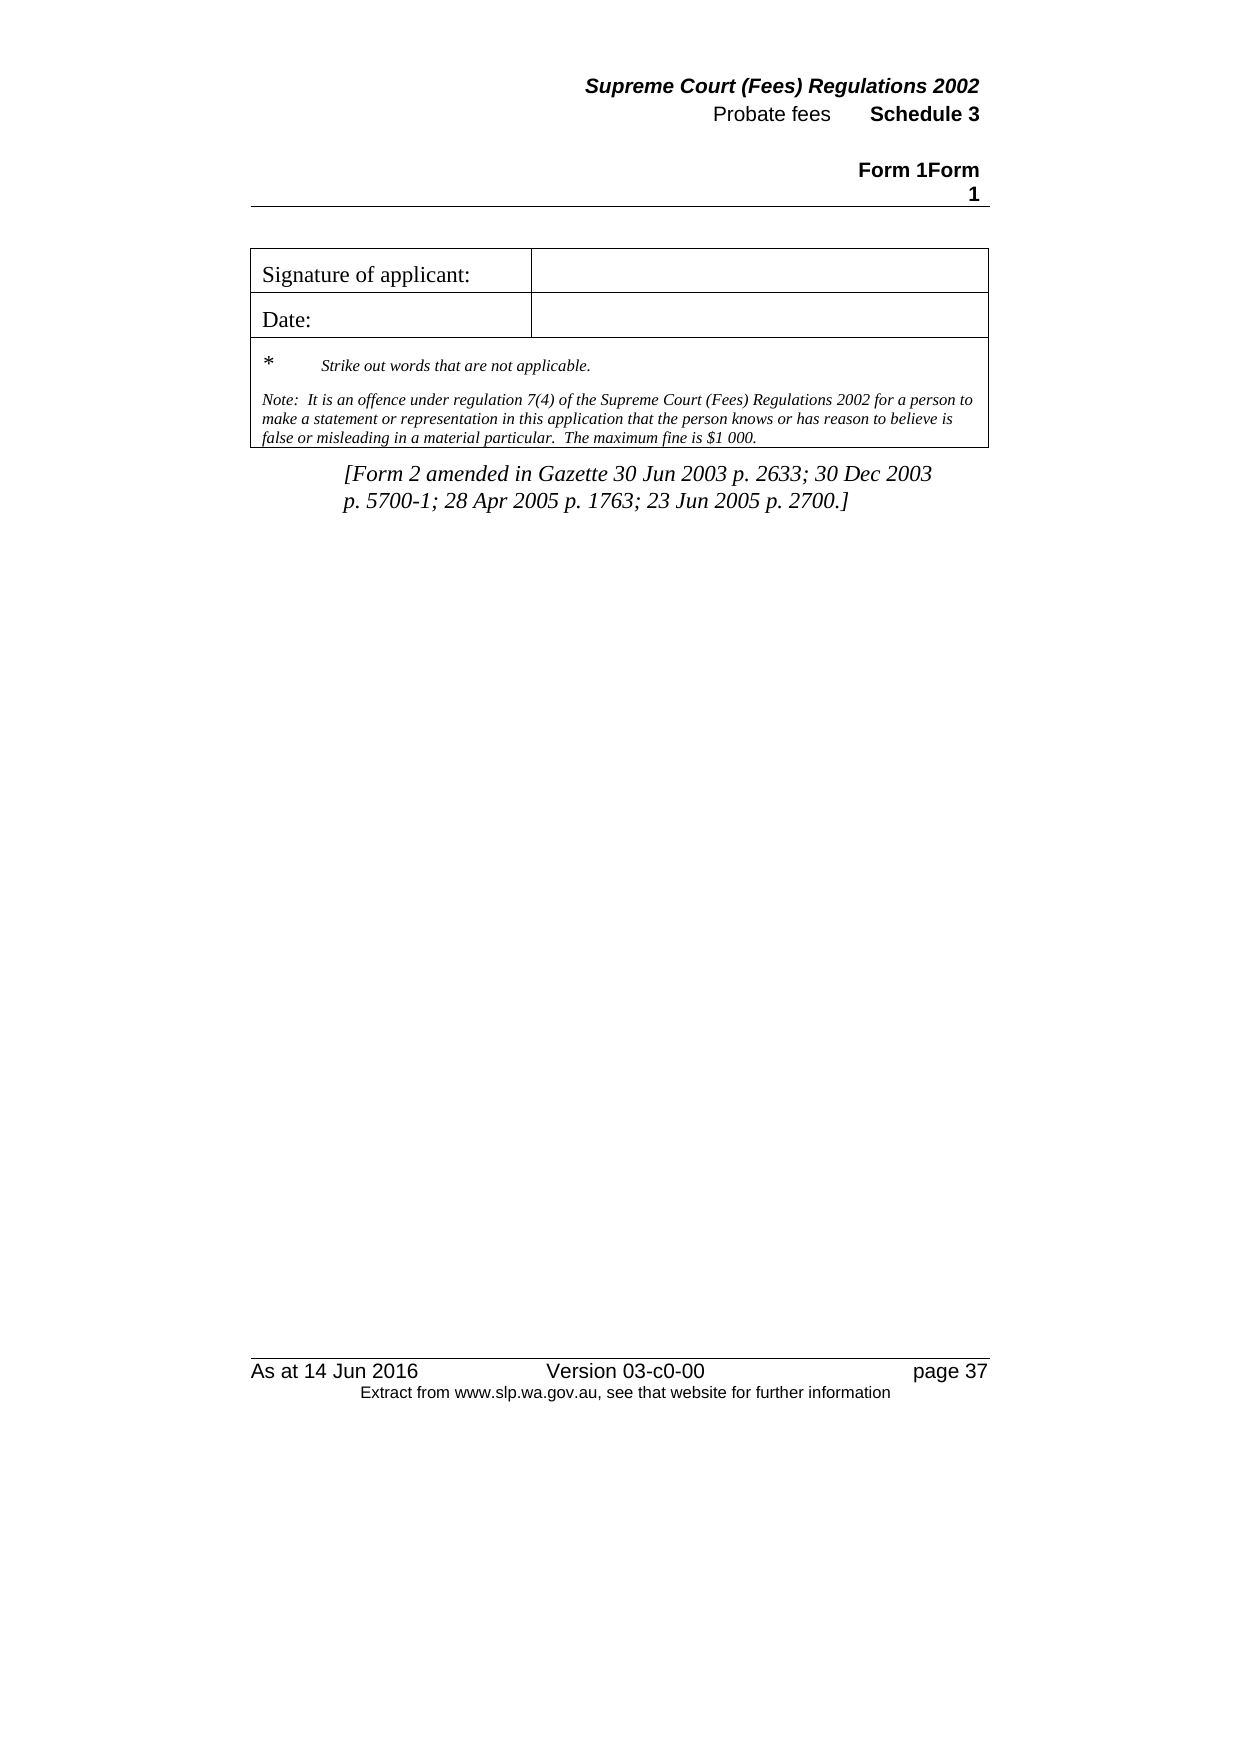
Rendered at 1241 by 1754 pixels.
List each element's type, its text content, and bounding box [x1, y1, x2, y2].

table_cell Date: [251, 293, 531, 337]
table_cell * Strike out words that are not applicable. Note: It is an offence under regulation 7(4) of the Supreme Court (Fees) Regulations 2002 for a person to make a statement or representation in this application that the person knows or has reason to believe is false or misleading in a material particular. The maximum fine is $1 000. [251, 338, 988, 447]
table_cell [532, 293, 988, 337]
table_cell Signature of applicant: [251, 249, 531, 292]
table_cell [532, 249, 988, 292]
text [Form 2 amended in Gazette 30 Jun 2003 p. 2633; 30 Dec 2003 p. 5700-1; 28 Apr 2005 p. 1763; 23 Jun 2005 p. 2700.] [251, 460, 990, 513]
